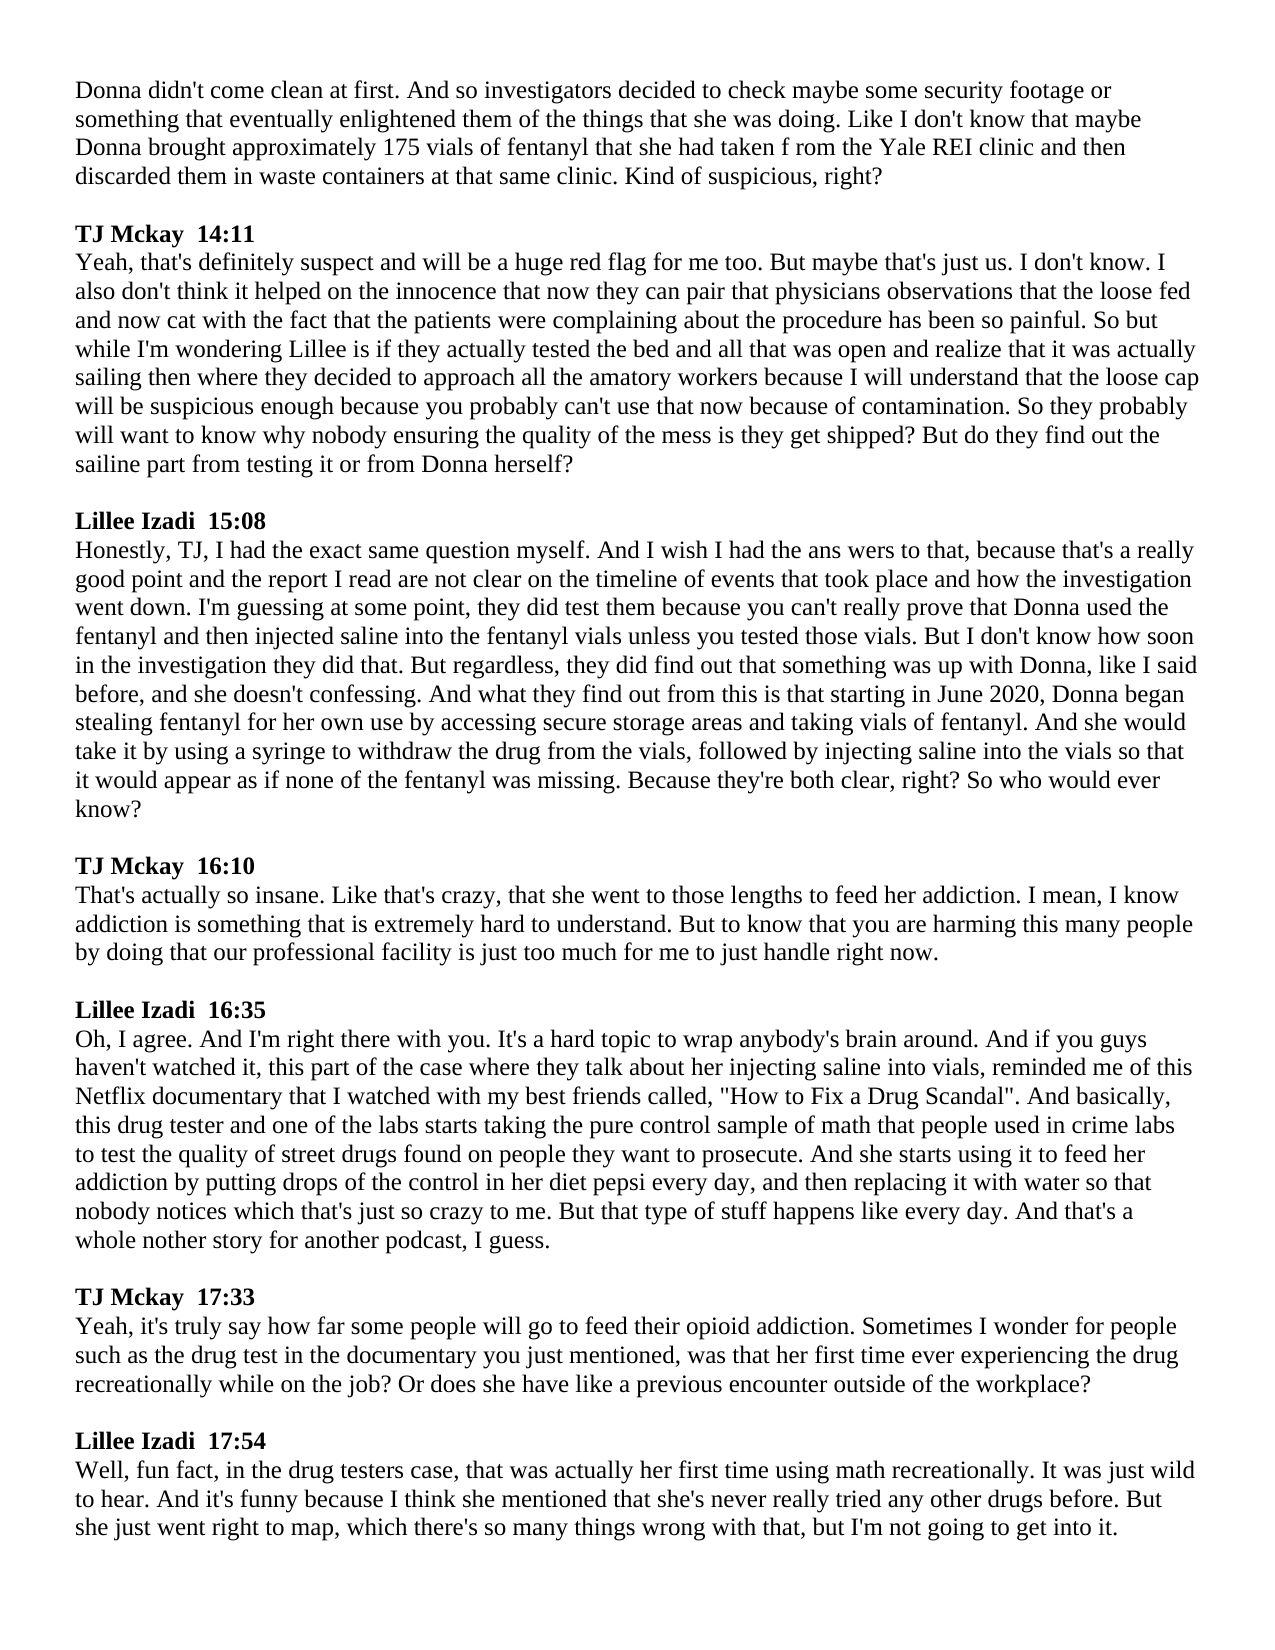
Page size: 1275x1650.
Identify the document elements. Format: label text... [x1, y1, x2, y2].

text TJ Mckay 14:11 [75, 219, 1200, 247]
text Lillee Izadi 17:54 [75, 1426, 1200, 1455]
text Lillee Izadi 16:35 [75, 995, 1200, 1024]
text TJ Mckay 17:33 [75, 1282, 1200, 1311]
text That's actually so insane. Like that's crazy, that she went to those lengths to feed her addiction. I mean, I know addiction is something that is extremely hard to understand. But to know that you are harming this many people by doing that our professional facility is just too much for me to just handle right now. [75, 880, 1200, 966]
text Yeah, that's definitely suspect and will be a huge red flag for me too. But maybe that's just us. I don't know. I also don't think it helped on the innocence that now they can pair that physicians observations that the loose fed and now cat with the fact that the patients were complaining about the procedure has been so painful. So but while I'm wondering Lillee is if they actually tested the bed and all that was open and realize that it was actually sailing then where they decided to approach all the amatory workers because I will understand that the loose cap will be suspicious enough because you probably can't use that now because of contamination. So they probably will want to know why nobody ensuring the quality of the mess is they get shipped? But do they find out the sailine part from testing it or from Donna herself? [75, 247, 1200, 477]
text Honestly, TJ, I had the exact same question myself. And I wish I had the ans wers to that, because that's a really good point and the report I read are not clear on the timeline of events that took place and how the investigation went down. I'm guessing at some point, they did test them because you can't really prove that Donna used the fentanyl and then injected saline into the fentanyl vials unless you tested those vials. But I don't know how soon in the investigation they did that. But regardless, they did find out that something was up with Donna, like I said before, and she doesn't confessing. And what they find out from this is that starting in June 2020, Donna began stealing fentanyl for her own use by accessing secure storage areas and taking vials of fentanyl. And she would take it by using a syringe to withdraw the drug from the vials, followed by injecting saline into the vials so that it would appear as if none of the fentanyl was missing. Because they're both clear, right? So who would ever know? [75, 535, 1200, 822]
text Oh, I agree. And I'm right there with you. It's a hard topic to wrap anybody's brain around. And if you guys haven't watched it, this part of the case where they talk about her injecting saline into vials, reminded me of this Netflix documentary that I watched with my best friends called, "How to Fix a Drug Scandal". And basically, this drug tester and one of the labs starts taking the pure control sample of math that people used in crime labs to test the quality of street drugs found on people they want to prosecute. And she starts using it to feed her addiction by putting drops of the control in her diet pepsi every day, and then replacing it with water so that nobody notices which that's just so crazy to me. But that type of stuff happens like every day. And that's a whole nother story for another podcast, I guess. [75, 1024, 1200, 1254]
text Lillee Izadi 15:08 [75, 506, 1200, 535]
text TJ Mckay 16:10 [75, 851, 1200, 880]
text Well, fun fact, in the drug testers case, that was actually her first time using math recreationally. It was just wild to hear. And it's funny because I think she mentioned that she's never really tried any other drugs before. But she just went right to map, which there's so many things wrong with that, but I'm not going to get into it. [75, 1455, 1200, 1541]
text Yeah, it's truly say how far some people will go to feed their opioid addiction. Sometimes I wonder for people such as the drug test in the documentary you just mentioned, was that her first time ever experiencing the drug recreationally while on the job? Or does she have like a previous encounter outside of the workplace? [75, 1311, 1200, 1397]
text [75, 75, 1200, 190]
